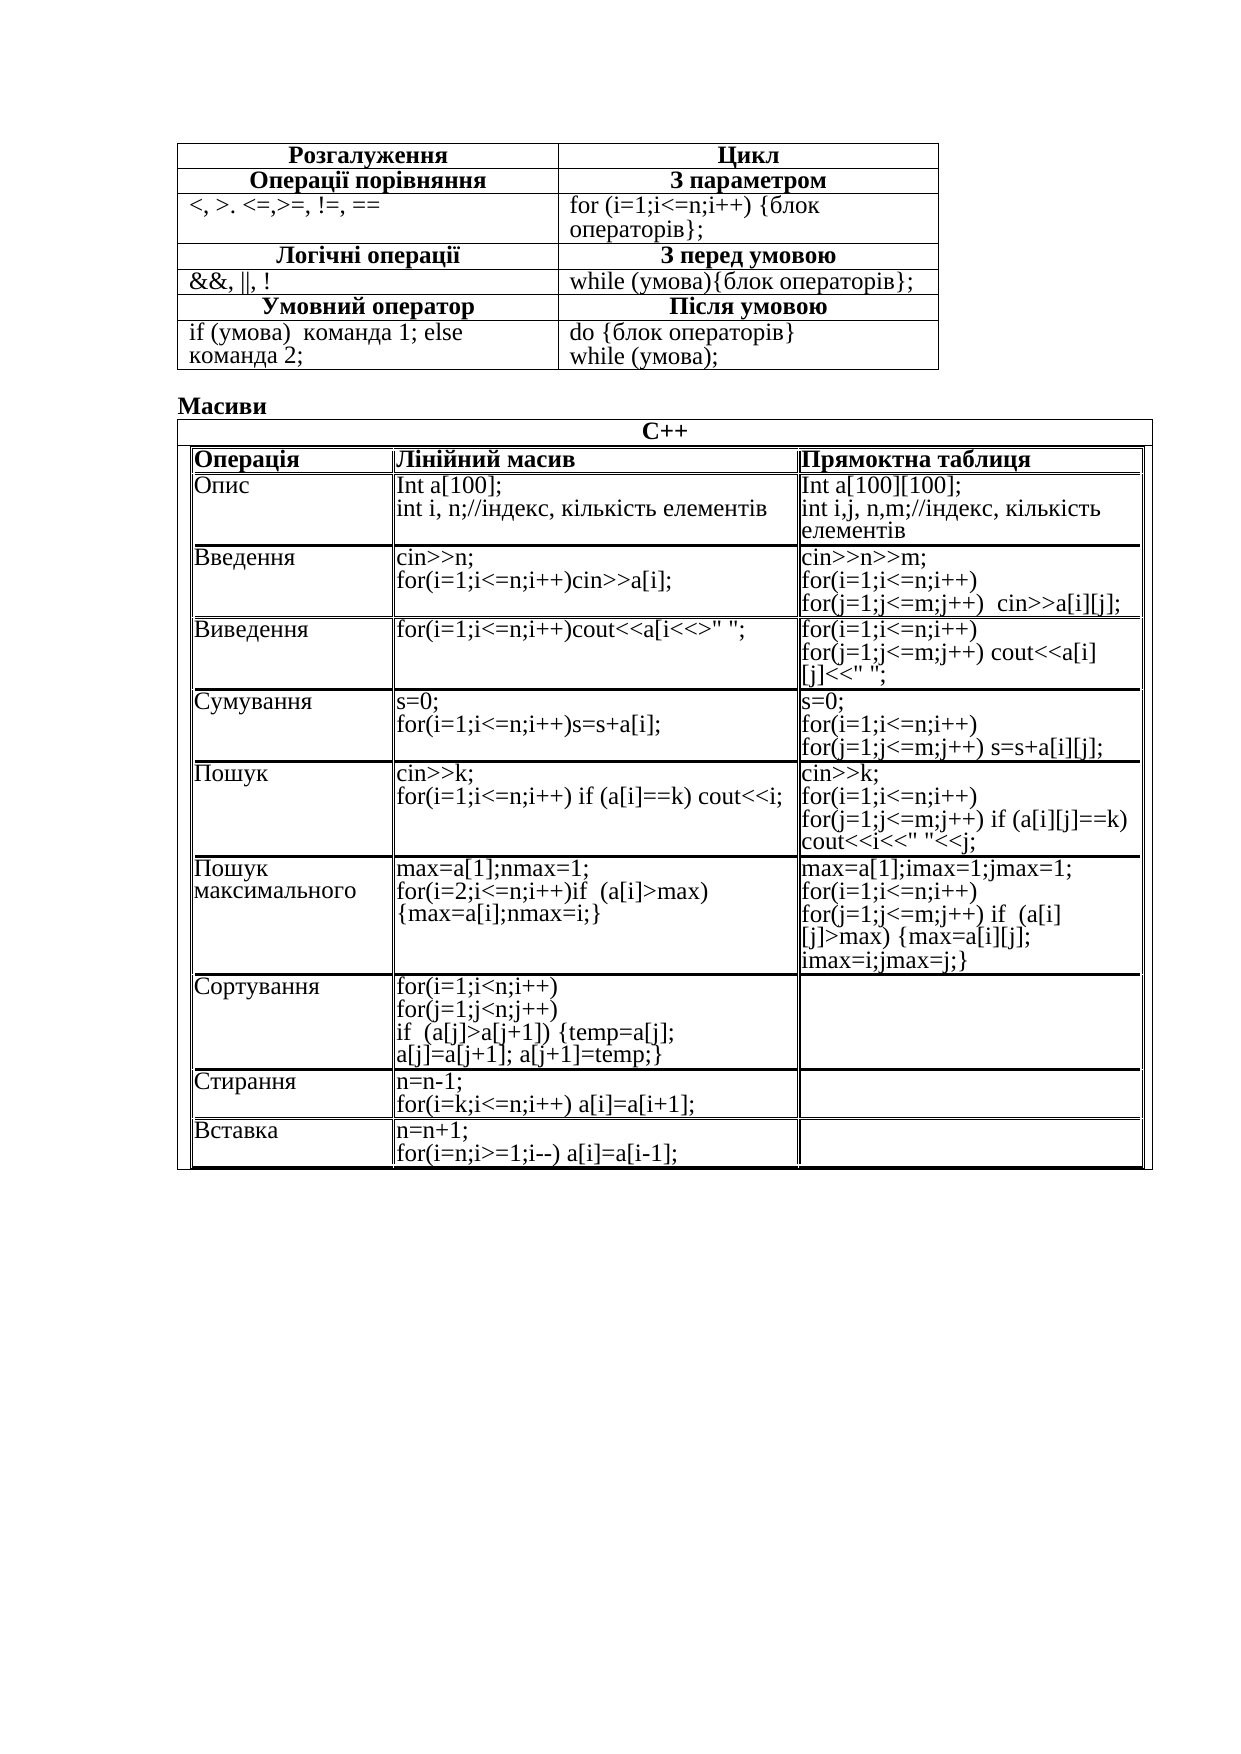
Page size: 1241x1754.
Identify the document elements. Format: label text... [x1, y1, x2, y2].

text Масиви [177, 395, 1152, 419]
table_cell Операції порівняння [178, 169, 558, 193]
table_cell while (умова){блок операторів}; [559, 270, 938, 294]
table_cell Умовний оператор [178, 295, 558, 319]
table_cell З параметром [559, 169, 938, 193]
table_cell for (i=1;i<=n;i++) {блок операторів}; [559, 194, 938, 243]
table_header Цикл [559, 144, 938, 168]
table_cell [178, 446, 190, 1169]
table_cell do {блок операторів} while (умова); [559, 321, 938, 369]
table_cell Після умовою [559, 295, 938, 319]
table_header Розгалуження [178, 144, 558, 168]
table_cell [1145, 446, 1152, 1169]
table_cell <, >. <=,>=, !=, == [178, 194, 558, 243]
table_header С++ [178, 420, 1152, 444]
table_cell З перед умовою [559, 244, 938, 269]
table_cell &&, ||, ! [178, 270, 558, 294]
table_cell Логічні операції [178, 244, 558, 269]
table_cell if (умова) команда 1; else команда 2; [178, 321, 558, 369]
